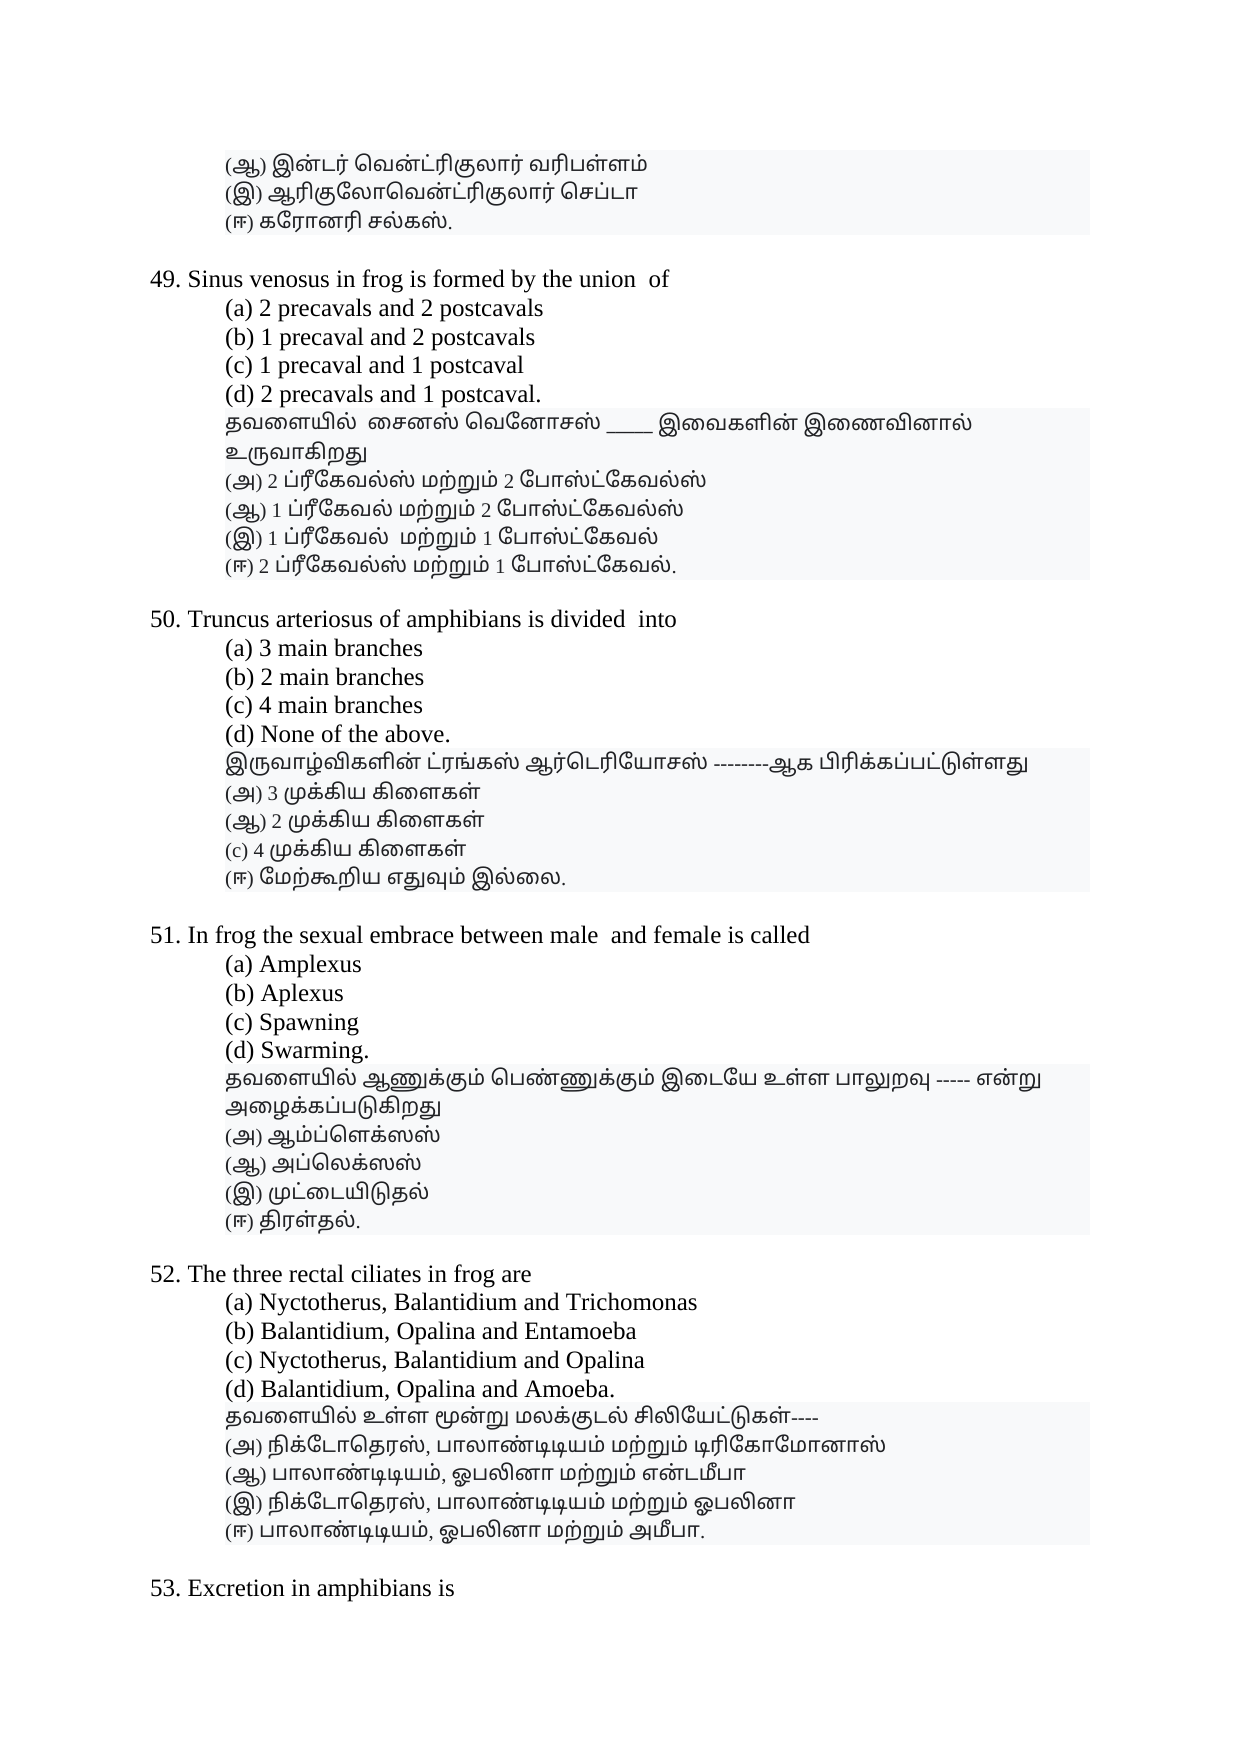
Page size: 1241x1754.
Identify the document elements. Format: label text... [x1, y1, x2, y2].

text (d) Balantidium, Opalina and Amoeba. [225, 1374, 1090, 1402]
text (a) Nyctotherus, Balantidium and Trichomonas [225, 1287, 1090, 1316]
text (b) Balantidium, Opalina and Entamoeba [225, 1316, 1090, 1345]
text (b) 1 precaval and 2 postcavals [225, 322, 1090, 350]
text (ஆ) பாலாண்டிடியம், ஓபலினா மற்றும் என்டமீபா [225, 1459, 1090, 1488]
text (ஆ) இன்டர் வென்ட்ரிகுலார் வரிபள்ளம் [225, 150, 1090, 178]
text (ஆ) 1 ப்ரீகேவல் மற்றும் 2 போஸ்ட்கேவல்ஸ் [225, 495, 1090, 523]
text (ஆ) அப்லெக்ஸஸ் [225, 1149, 1090, 1178]
text (d) 2 precavals and 1 postcaval. [225, 379, 1090, 408]
text (ஈ) கரோனரி சல்கஸ். [225, 207, 1090, 235]
text (c) 1 precaval and 1 postcaval [225, 350, 1090, 379]
text (ஈ) பாலாண்டிடியம், ஓபலினா மற்றும் அமீபா. [225, 1516, 1090, 1545]
text தவளையில் ஆணுக்கும் பெண்ணுக்கும் இடையே உள்ள பாலுறவு ----- என்று அழைக்கப்படுகிறது [225, 1064, 1090, 1121]
text (அ) ​​நிக்டோதெரஸ், பாலாண்டிடியம் மற்றும் டிரிகோமோனாஸ் [225, 1431, 1090, 1459]
text (இ) முட்டையிடுதல் [225, 1178, 1090, 1206]
text தவளையில் சைனஸ் வெனோசஸ் _____ இவைகளின் இணைவினால் உருவாகிறது [225, 408, 1090, 466]
text 49. Sinus venosus in frog is formed by the union of [150, 264, 1090, 293]
text (d) Swarming. [225, 1035, 1090, 1064]
text (b) Aplexus [225, 978, 1090, 1007]
text (c) Spawning [225, 1007, 1090, 1035]
text (a) 2 precavals and 2 postcavals [225, 293, 1090, 322]
text (a) 3 main branches [225, 633, 1090, 662]
text (இ) 1 ப்ரீகேவல் மற்றும் 1 போஸ்ட்கேவல் [225, 523, 1090, 552]
text (இ) நிக்டோதெரஸ், பாலாண்டிடியம் மற்றும் ஓபலினா [225, 1488, 1090, 1516]
text (c) 4 முக்கிய கிளைகள் [225, 835, 1090, 863]
text (c) 4 main branches [225, 690, 1090, 719]
text 50. Truncus arteriosus of amphibians is divided into [150, 604, 1090, 633]
text (அ) ​​2 ப்ரீகேவல்ஸ் மற்றும் 2 போஸ்ட்கேவல்ஸ் [225, 466, 1090, 495]
text (ஈ) 2 ப்ரீகேவல்ஸ் மற்றும் 1 போஸ்ட்கேவல். [225, 552, 1090, 580]
text (அ) ​​3 முக்கிய கிளைகள் [225, 778, 1090, 806]
text 52. The three rectal ciliates in frog are [150, 1259, 1090, 1287]
text (d) None of the above. [225, 719, 1090, 748]
text (ஆ) 2 முக்கிய கிளைகள் [225, 806, 1090, 835]
text 51. In frog the sexual embrace between male and female is called [150, 920, 1090, 949]
text 53. Excretion in amphibians is [150, 1573, 1090, 1602]
text (c) Nyctotherus, Balantidium and Opalina [225, 1345, 1090, 1374]
text (இ) ஆரிகுலோவென்ட்ரிகுலார் செப்டா [225, 178, 1090, 207]
text (ஈ) திரள்தல். [225, 1206, 1090, 1235]
text (a) Amplexus [225, 949, 1090, 978]
text இருவாழ்விகளின் ட்ரங்கஸ் ஆர்டெரியோசஸ் --------ஆக பிரிக்கப்பட்டுள்ளது [225, 748, 1090, 778]
text (அ) ​​ஆம்ப்ளெக்ஸஸ் [225, 1121, 1090, 1149]
text தவளையில் உள்ள மூன்று மலக்குடல் சிலியேட்டுகள்---- [225, 1402, 1090, 1431]
text (b) 2 main branches [225, 662, 1090, 690]
text (ஈ) மேற்கூறிய எதுவும் இல்லை. [225, 863, 1090, 892]
